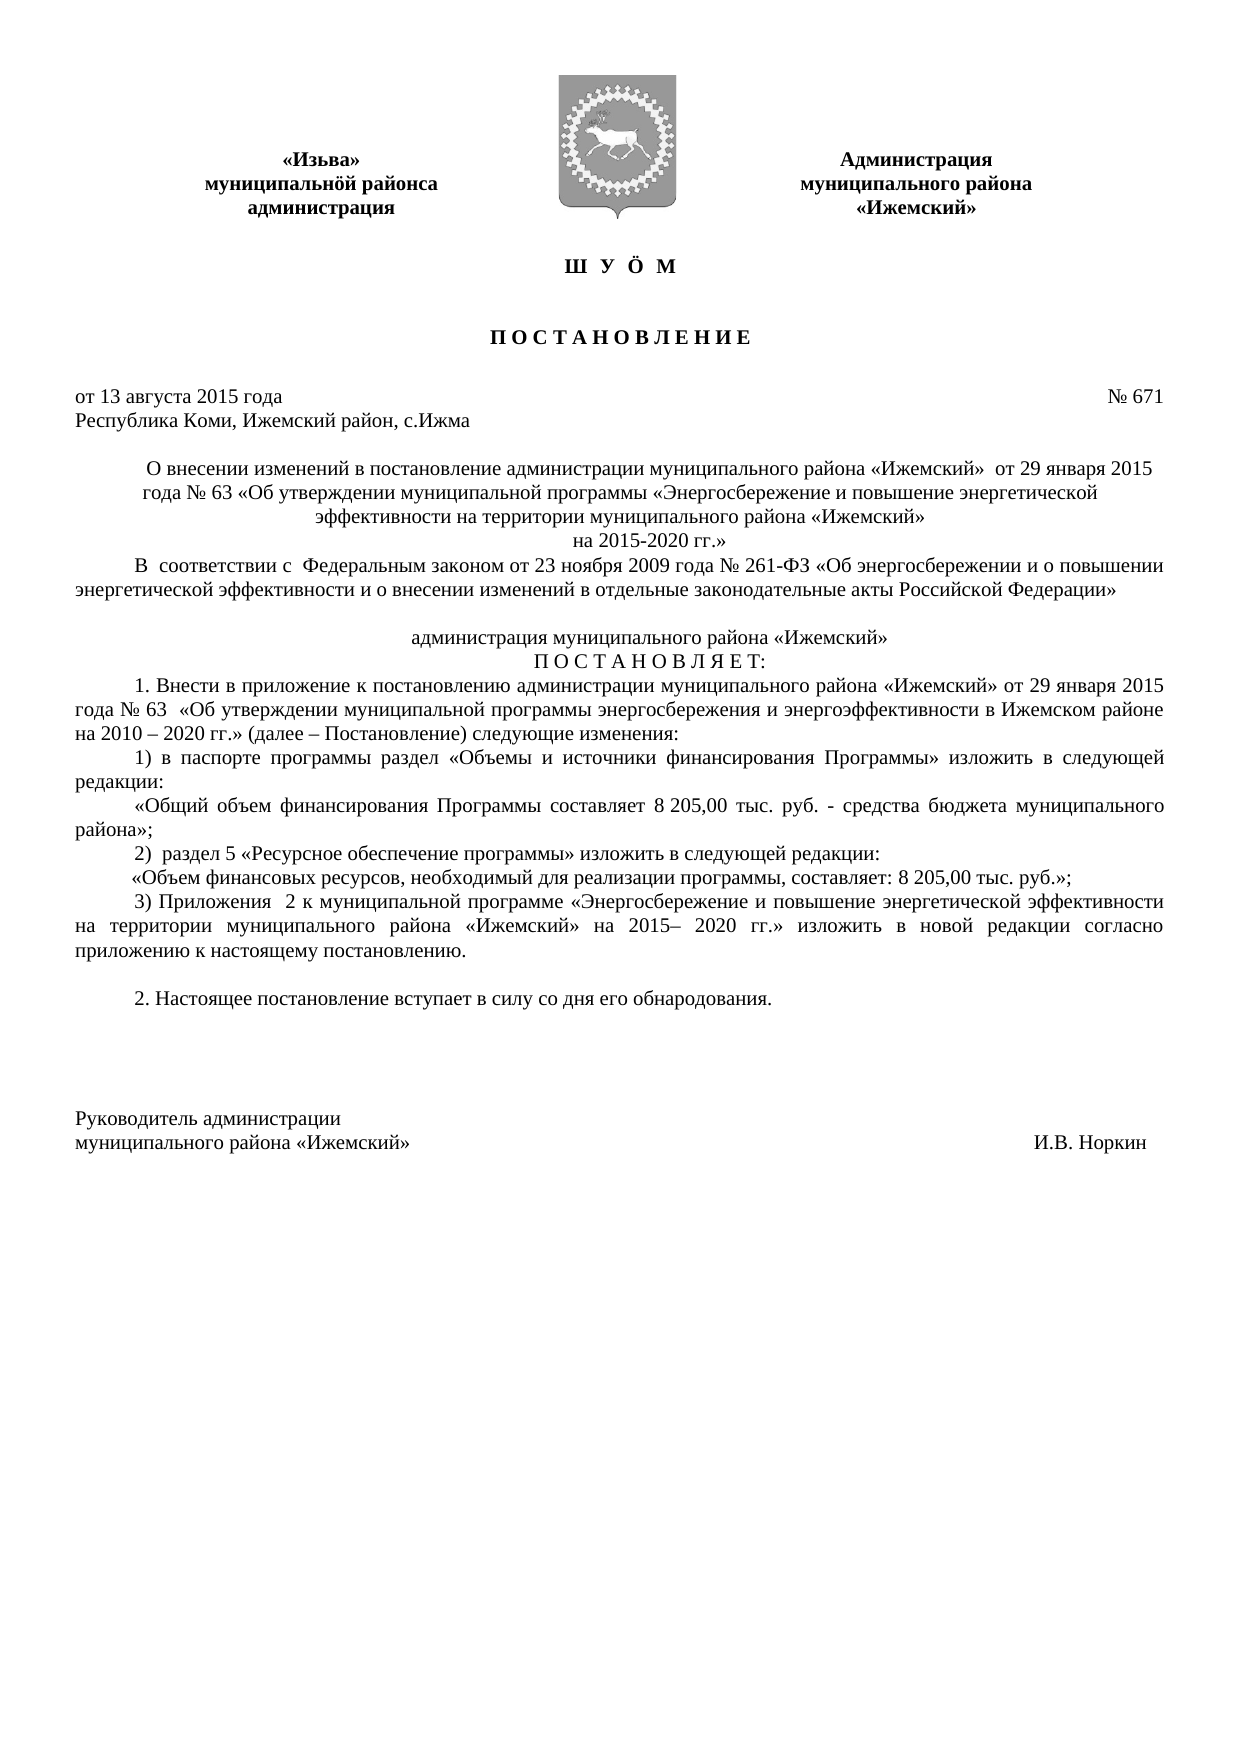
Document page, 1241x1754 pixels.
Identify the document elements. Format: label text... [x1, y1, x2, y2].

text В соответствии с Федеральным законом от 23 ноября 2009 года № 261-ФЗ «Об энергосбережении и о повышении энергетической эффективности и о внесении изменений в отдельные законодательные акты Российской Федерации» [75, 552, 1165, 601]
text 2. Настоящее постановление вступает в силу со дня его обнародования. [75, 986, 1165, 1010]
text Республика Коми, Ижемский район, с.Ижма [75, 408, 1165, 432]
text П О С Т А Н О В Л Е Н И Е [75, 325, 1165, 349]
text 3) Приложения 2 к муниципальной программе «Энергосбережение и повышение энергетической эффективности на территории муниципального района «Ижемский» на 2015– 2020 гг.» изложить в новой редакции согласно приложению к настоящему постановлению. [75, 889, 1165, 962]
picture [558, 75, 677, 219]
text муниципального района «Ижемский» И.В. Норкин [75, 1130, 1165, 1154]
text «Общий объем финансирования Программы составляет 8 205,00 тыс. руб. - средства бюджета муниципального района»; [75, 793, 1165, 841]
text 2) раздел 5 «Ресурсное обеспечение программы» изложить в следующей редакции: [75, 841, 1165, 865]
text Руководитель администрации [75, 1106, 1165, 1130]
text 1) в паспорте программы раздел «Объемы и источники финансирования Программы» изложить в следующей редакции: [75, 745, 1165, 793]
text ШУÖМ [45, 254, 1165, 278]
text П О С Т А Н О В Л Я Е Т: [75, 649, 1165, 673]
text «Объем финансовых ресурсов, необходимый для реализации программы, составляет: 8 205,00 тыс. руб.»; [75, 865, 1165, 889]
text от 13 августа 2015 года № 671 [75, 384, 1165, 408]
text 1. Внести в приложение к постановлению администрации муниципального района «Ижемский» от 29 января 2015 года № 63 «Об утверждении муниципальной программы энергосбережения и энергоэффективности в Ижемском районе на 2010 – 2020 гг.» (далее – Постановление) следующие изменения: [75, 673, 1165, 745]
text О внесении изменений в постановление администрации муниципального района «Ижемский» от 29 января 2015 года № 63 «Об утверждении муниципальной программы «Энергосбережение и повышение энергетической эффективности на территории муниципального района «Ижемский» [75, 456, 1165, 528]
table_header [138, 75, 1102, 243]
text администрация муниципального района «Ижемский» [75, 625, 1165, 649]
text на 2015-2020 гг.» [75, 528, 1165, 552]
